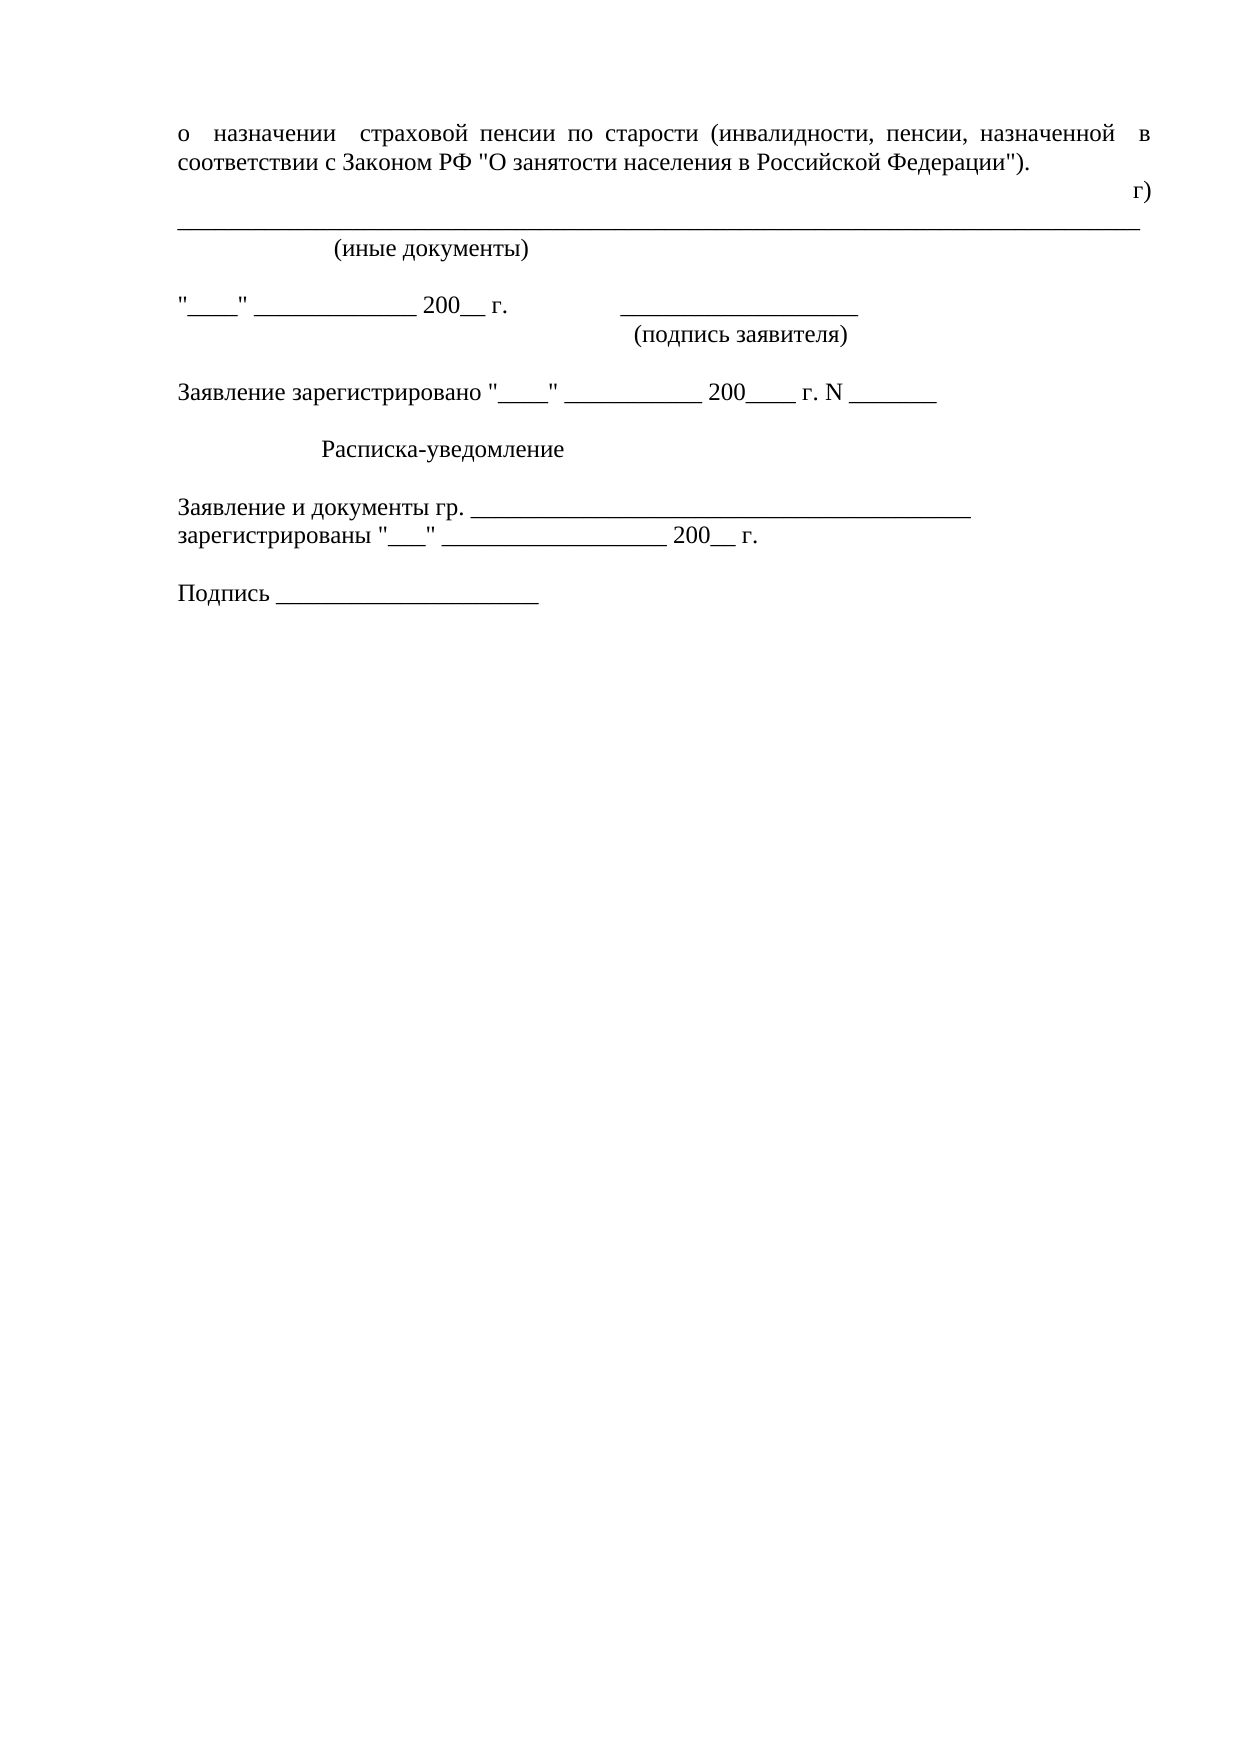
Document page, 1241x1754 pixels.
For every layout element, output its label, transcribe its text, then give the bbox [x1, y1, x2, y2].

text Подпись _____________________ [177, 578, 1152, 607]
text Заявление зарегистрировано "____" ___________ 200____ г. N _______ [177, 377, 1152, 406]
text Заявление и документы гр. ________________________________________ [177, 492, 1152, 521]
text о назначении страховой пенсии по старости (инвалидности, пенсии, назначенной в соответствии с Законом РФ "О занятости населения в Российской Федерации"). [177, 118, 1152, 176]
text Расписка-уведомление [177, 434, 1152, 463]
text "____" _____________ 200__ г. ___________________ [177, 291, 1152, 319]
text зарегистрированы "___" __________________ 200__ г. [177, 521, 1152, 549]
text (подпись заявителя) [177, 319, 1152, 348]
text (иные документы) [177, 233, 1152, 262]
text г) _____________________________________________________________________________ [177, 176, 1152, 233]
